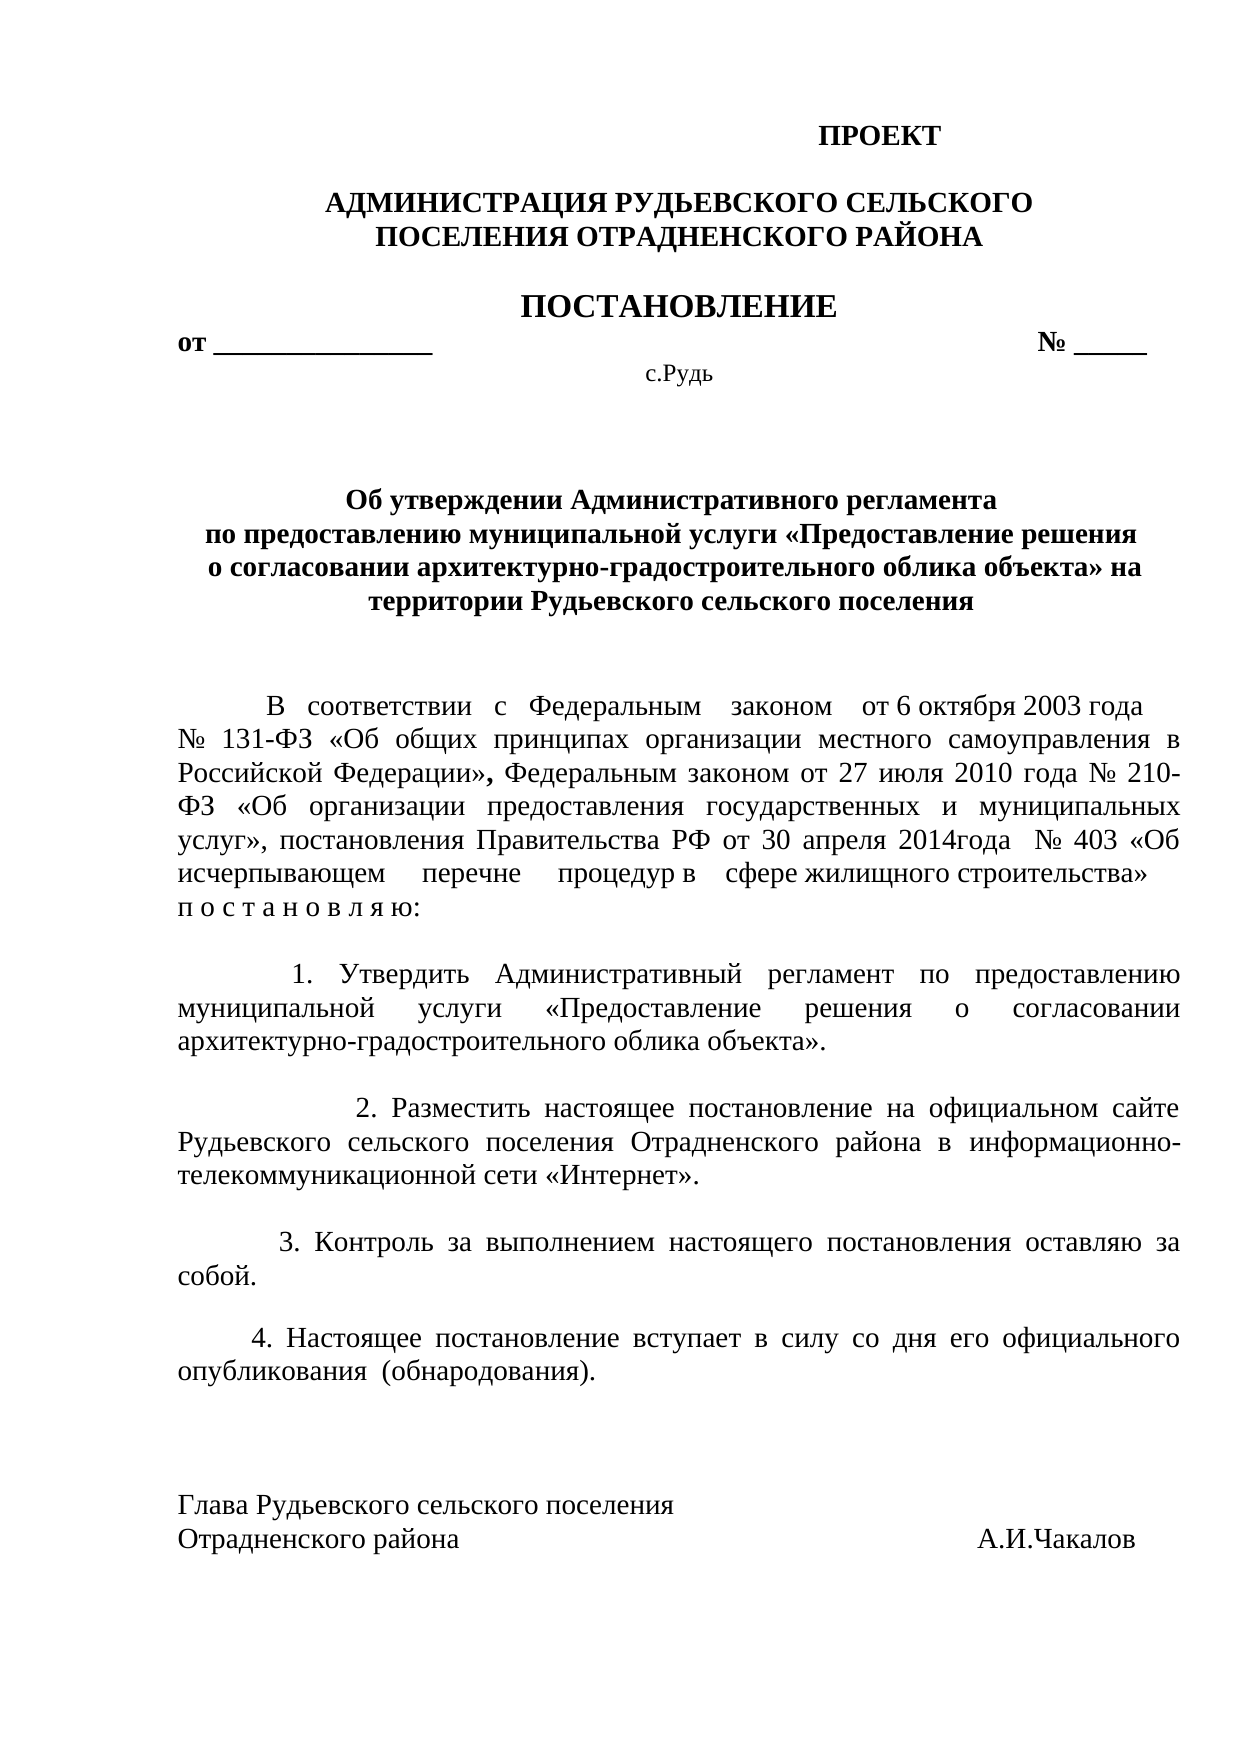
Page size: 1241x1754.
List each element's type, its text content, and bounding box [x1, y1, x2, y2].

text ПРОЕКТ [177, 118, 1181, 152]
text 1. Утвердить Административный регламент по предоставлению муниципальной услуги «Предоставление решения о согласовании архитектурно-градостроительного облика объекта». [177, 956, 1181, 1057]
text № 131-ФЗ «Об общих принципах организации местного самоуправления в Российской Федерации», Федеральным законом от 27 июля 2010 года № 210-ФЗ «Об организации предоставления государственных и муниципальных услуг», постановления Правительства РФ от 30 апреля 2014года № 403 «Об исчерпывающем перечне процедур в сфере жилищного строительства» [177, 721, 1181, 889]
text с.Рудь [177, 358, 1181, 386]
text 3. Контроль за выполнением настоящего постановления оставляю за собой. [177, 1224, 1181, 1292]
text 4. Настоящее постановление вступает в силу со дня его официального опубликования (обнародования). [177, 1320, 1181, 1387]
text от _______________ № _____ [177, 324, 1181, 358]
text ПОСЕЛЕНИЯ ОТРАДНЕНСКОГО РАЙОНА [177, 219, 1181, 252]
text В соответствии с Федеральным законом от 6 октября 2003 года [177, 688, 1181, 721]
text Глава Рудьевского сельского поселения [177, 1487, 1181, 1521]
table_header Об утверждении Административного регламента по предоставлению муниципальной услуги «Предоставление решения о согласовании архитектурно-градостроительного облика объекта» на территории Рудьевского сельского поселения [166, 482, 1177, 621]
text Отрадненского района А.И.Чакалов [177, 1521, 1181, 1554]
text АДМИНИСТРАЦИЯ РУДЬЕВСКОГО СЕЛЬСКОГО [177, 185, 1181, 219]
text 2. Разместить настоящее постановление на официальном сайте Рудьевского сельского поселения Отрадненского района в информационно-телекоммуникационной сети «Интернет». [177, 1090, 1181, 1191]
text ПОСТАНОВЛЕНИЕ [177, 286, 1181, 324]
text п о с т а н о в л я ю: [177, 889, 1181, 923]
